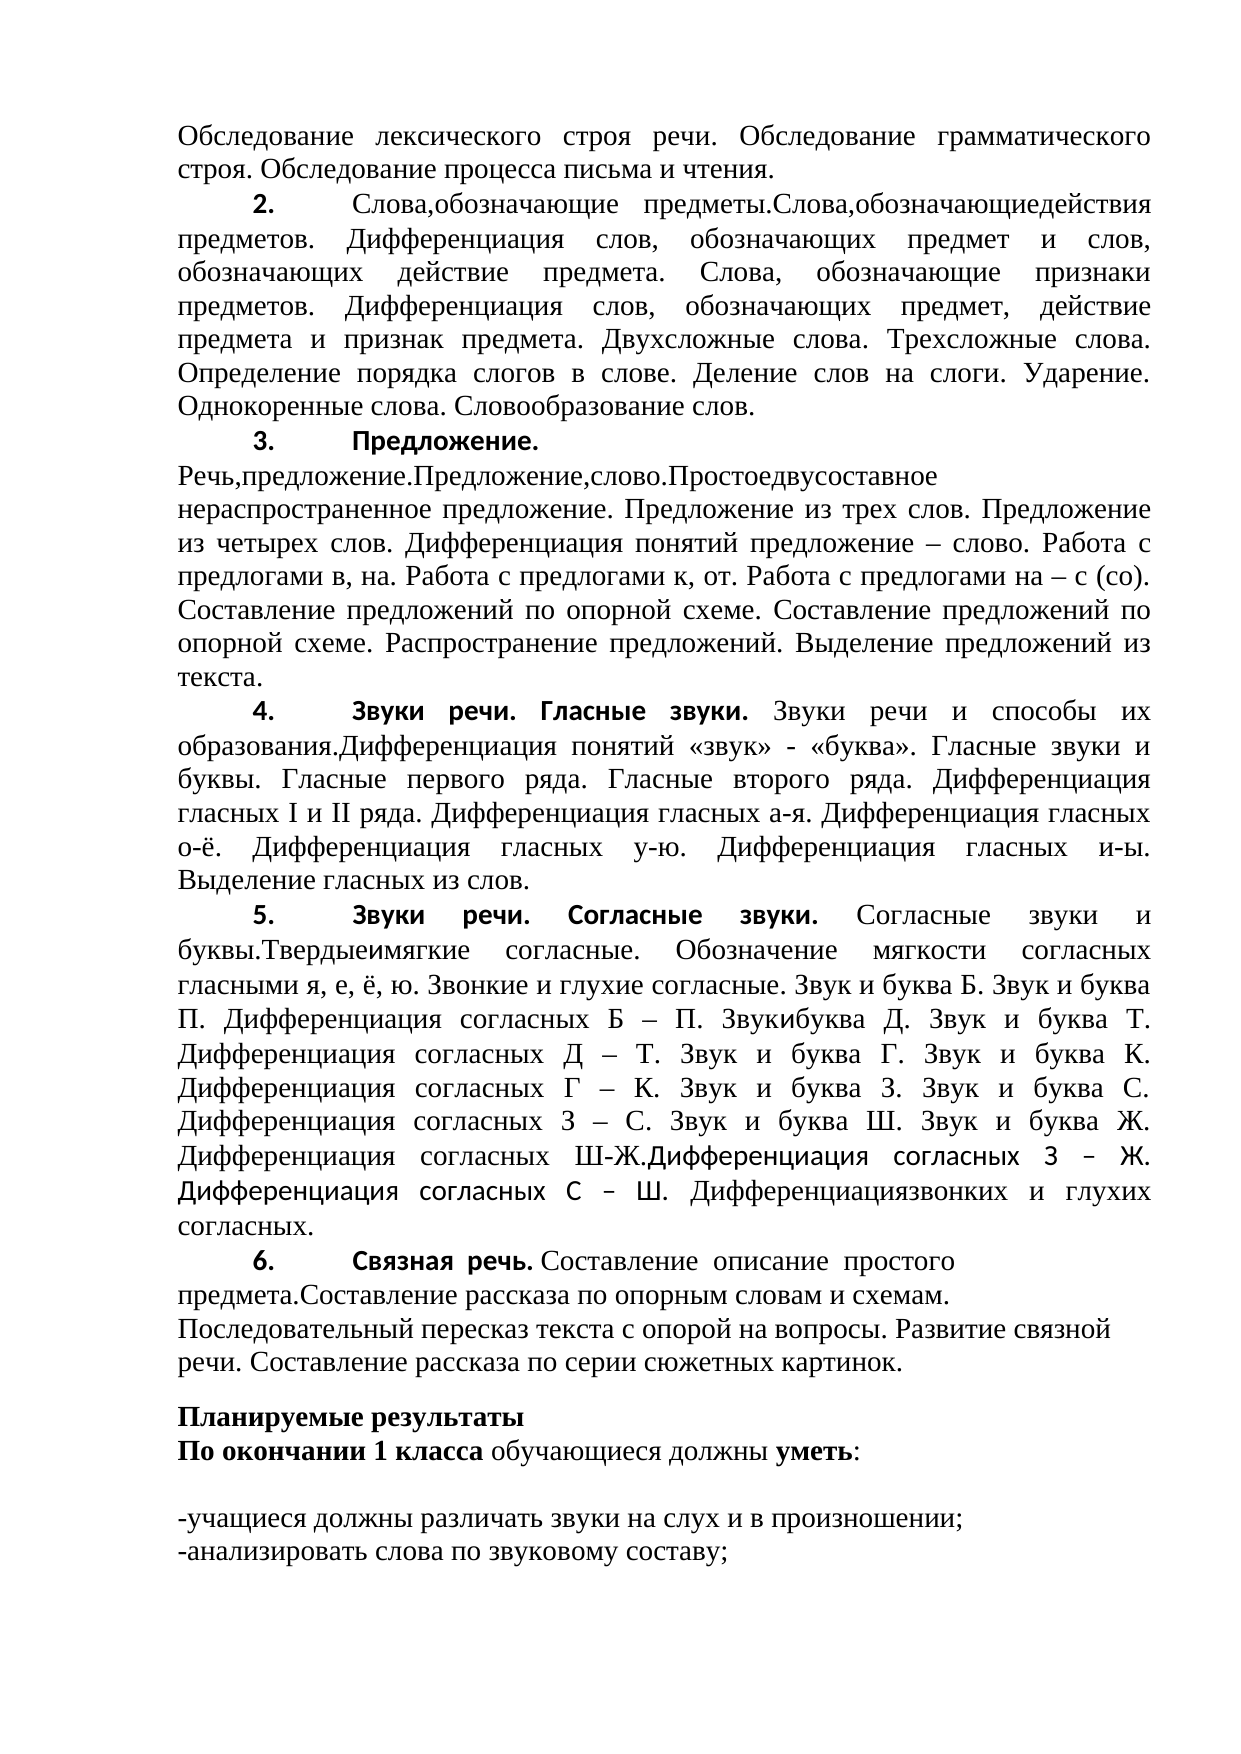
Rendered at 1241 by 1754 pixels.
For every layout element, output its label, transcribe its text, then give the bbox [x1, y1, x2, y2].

list Звуки речи. Согласные звуки. Согласные звуки и буквы.Твердыеимягкие согласные. Обозначение мягкости согласных гласными я, е, ё, ю. Звонкие и глухие согласные. Звук и буква Б. Звук и буква П. Дифференциация согласных Б – П. Звукибуква Д. Звук и буква Т. Дифференциация согласных Д – Т. Звук и буква Г. Звук и буква К. Дифференциация согласных Г – К. Звук и буква З. Звук и буква С. Дифференциация согласных З – С. Звук и буква Ш. Звук и буква Ж. Дифференциация согласных Ш-Ж.Дифференциация согласных З – Ж. Дифференциация согласных С – Ш. Дифференциациязвонких и глухих согласных. [177, 896, 1152, 1242]
list Слова,обозначающие предметы.Слова,обозначающиедействия предметов. Дифференциация слов, обозначающих предмет и слов, обозначающих действие предмета. Слова, обозначающие признаки предметов. Дифференциация слов, обозначающих предмет, действие предмета и признак предмета. Двухсложные слова. Трехсложные слова. Определение порядка слогов в слове. Деление слов на слоги. Ударение. Однокоренные слова. Словообразование слов. [177, 185, 1152, 422]
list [177, 118, 1152, 185]
text Планируемые результаты [177, 1399, 1152, 1433]
list Звуки речи. Гласные звуки. Звуки речи и способы их образования.Дифференциация понятий «звук» - «буква». Гласные звуки и буквы. Гласные первого ряда. Гласные второго ряда. Дифференциация гласных I и II ряда. Дифференциация гласных а-я. Дифференциация гласных о-ё. Дифференциация гласных у-ю. Дифференциация гласных и-ы. Выделение гласных из слов. [177, 692, 1152, 896]
list Предложение. Речь,предложение.Предложение,слово.Простоедвусоставное нераспространенное предложение. Предложение из трех слов. Предложение из четырех слов. Дифференциация понятий предложение – слово. Работа с предлогами в, на. Работа с предлогами к, от. Работа с предлогами на – с (со). Составление предложений по опорной схеме. Составление предложений по опорной схеме. Распространение предложений. Выделение предложений из текста. [177, 422, 1152, 692]
text По окончании 1 класса обучающиеся должны уметь: [177, 1433, 1152, 1466]
text -учащиеся должны различать звуки на слух и в произношении; [177, 1500, 1152, 1533]
list Связная речь. Составление описание простого предмета.Составление рассказа по опорным словам и схемам. Последовательный пересказ текста с опорой на вопросы. Развитие связной речи. Составление рассказа по серии сюжетных картинок. [177, 1242, 1152, 1378]
text -анализировать слова по звуковому составу; [177, 1533, 1152, 1567]
